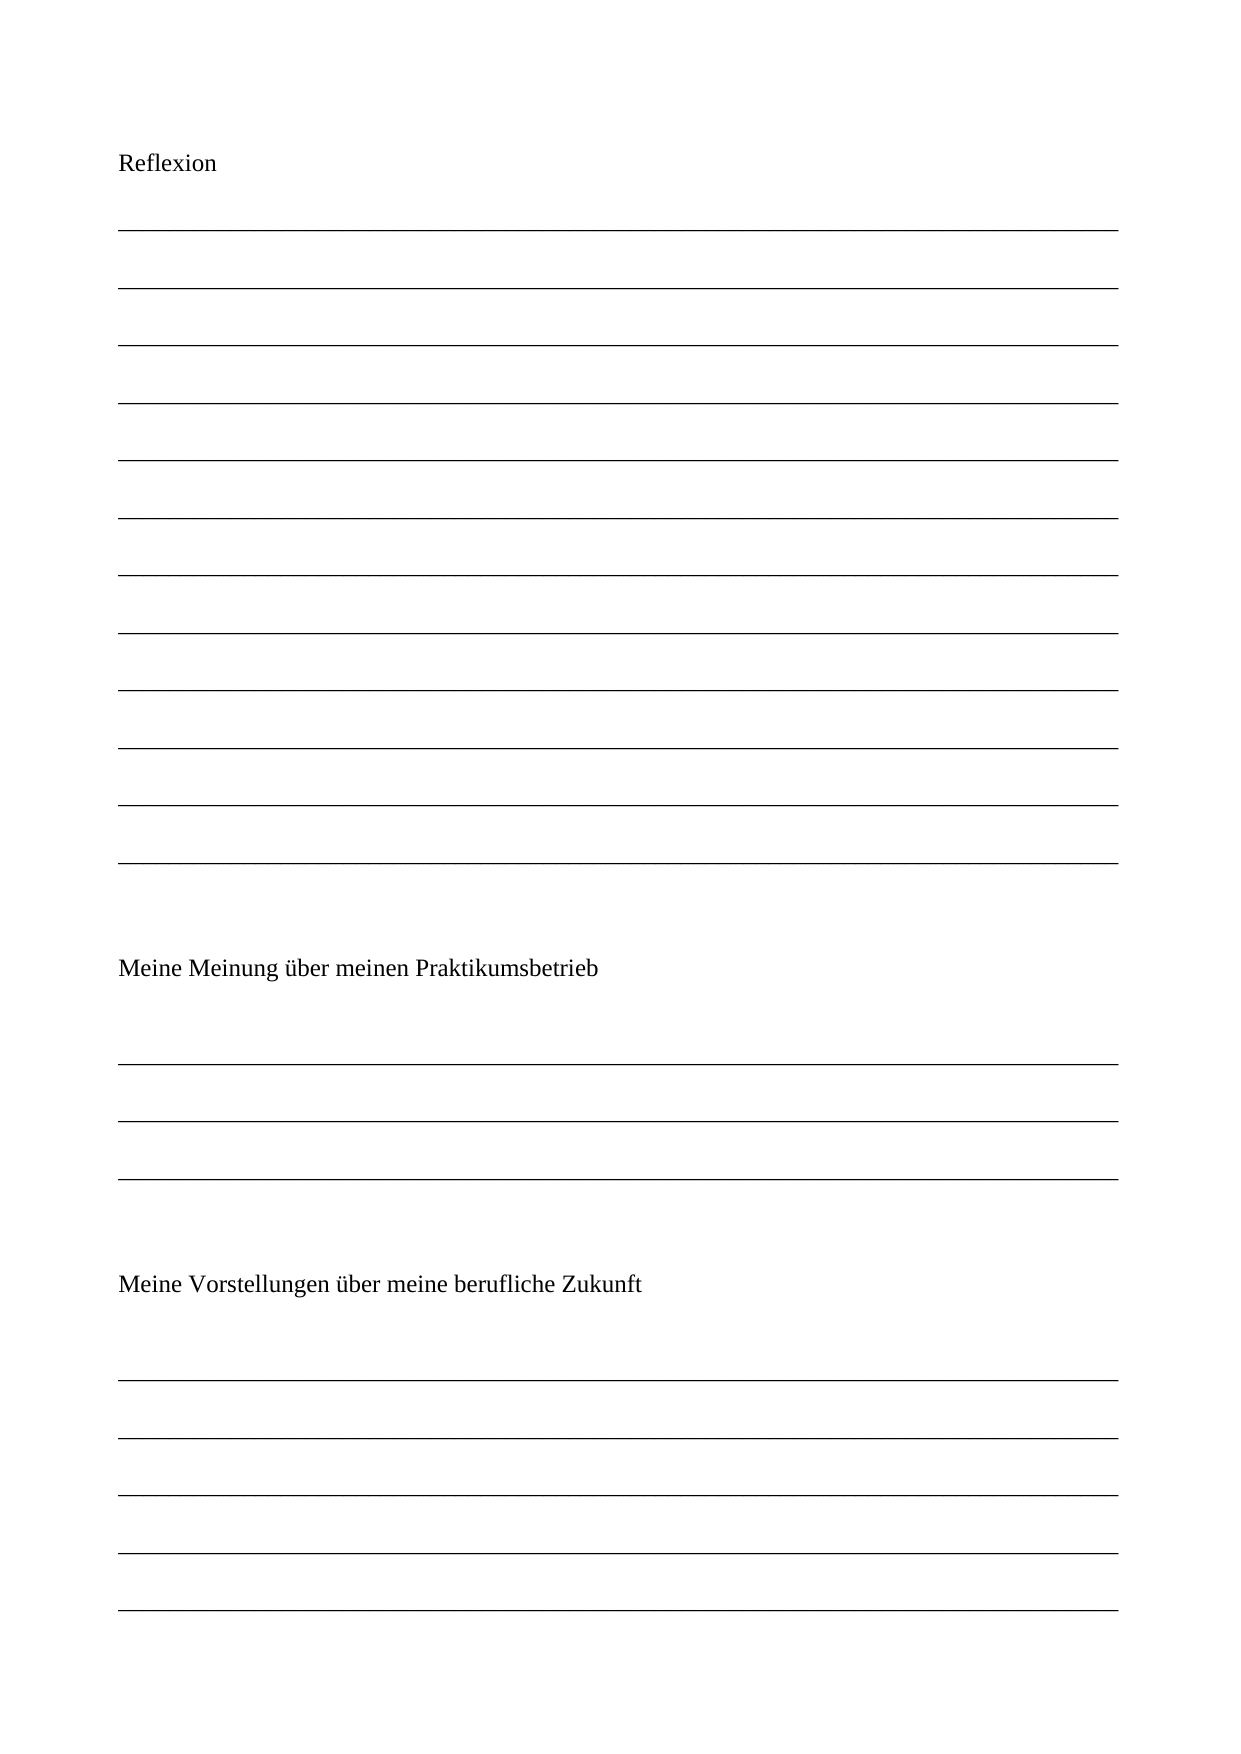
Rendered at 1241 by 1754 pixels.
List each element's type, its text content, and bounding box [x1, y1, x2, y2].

text Meine Vorstellungen über meine berufliche Zukunft [118, 1269, 1122, 1298]
text Reflexion [118, 148, 1122, 176]
text ________________________________________________________________________________________________________________________________________________________________ [118, 1528, 1122, 1614]
text Meine Meinung über meinen Praktikumsbetrieb [118, 953, 1122, 981]
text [118, 205, 1122, 349]
